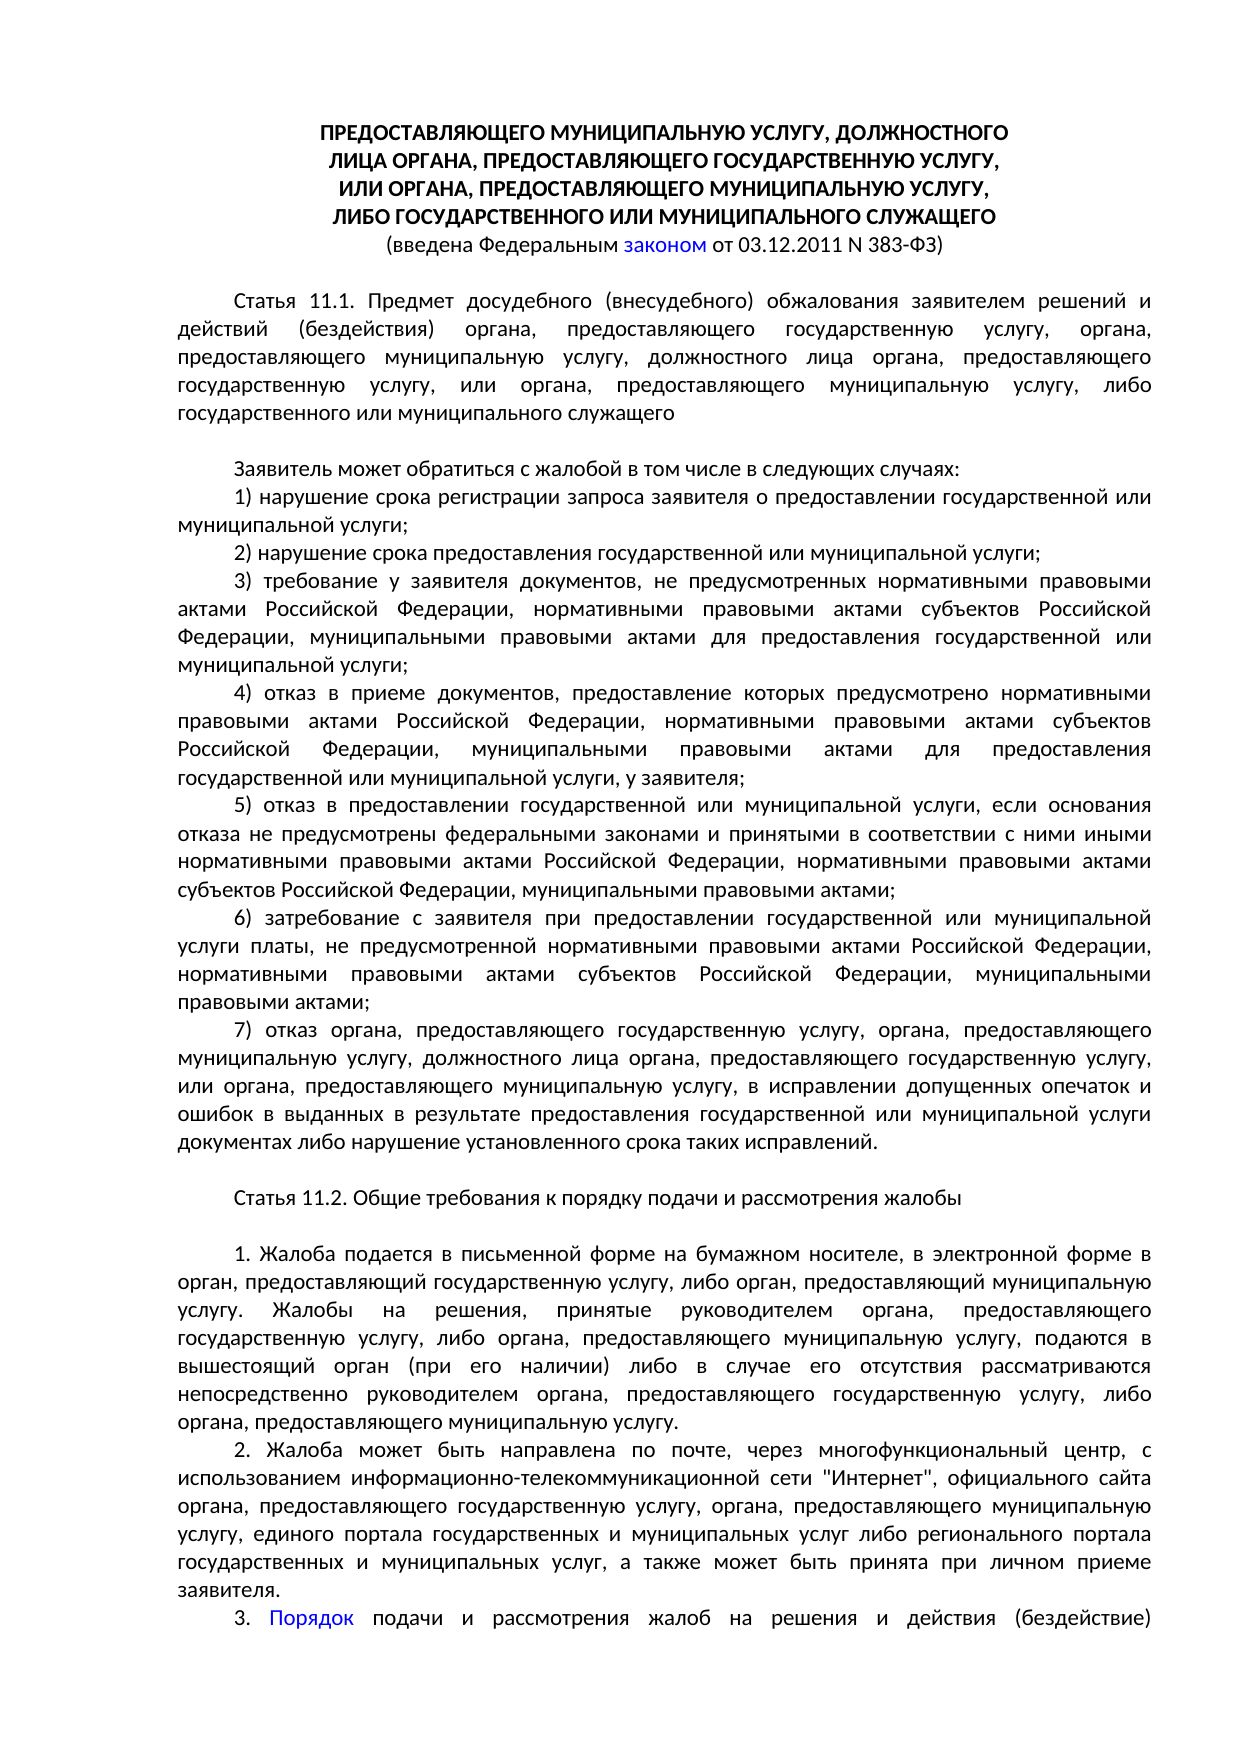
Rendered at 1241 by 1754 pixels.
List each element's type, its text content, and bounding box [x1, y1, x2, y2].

title ЛИБО ГОСУДАРСТВЕННОГО ИЛИ МУНИЦИПАЛЬНОГО СЛУЖАЩЕГО [177, 202, 1152, 230]
text 6) затребование с заявителя при предоставлении государственной или муниципальной услуги платы, не предусмотренной нормативными правовыми актами Российской Федерации, нормативными правовыми актами субъектов Российской Федерации, муниципальными правовыми актами; [177, 903, 1152, 1015]
text Заявитель может обратиться с жалобой в том числе в следующих случаях: [177, 454, 1152, 482]
text 3) требование у заявителя документов, не предусмотренных нормативными правовыми актами Российской Федерации, нормативными правовыми актами субъектов Российской Федерации, муниципальными правовыми актами для предоставления государственной или муниципальной услуги; [177, 566, 1152, 678]
title ЛИЦА ОРГАНА, ПРЕДОСТАВЛЯЮЩЕГО ГОСУДАРСТВЕННУЮ УСЛУГУ, [177, 146, 1152, 174]
title ИЛИ ОРГАНА, ПРЕДОСТАВЛЯЮЩЕГО МУНИЦИПАЛЬНУЮ УСЛУГУ, [177, 174, 1152, 202]
text 7) отказ органа, предоставляющего государственную услугу, органа, предоставляющего муниципальную услугу, должностного лица органа, предоставляющего государственную услугу, или органа, предоставляющего муниципальную услугу, в исправлении допущенных опечаток и ошибок в выданных в результате предоставления государственной или муниципальной услуги документах либо нарушение установленного срока таких исправлений. [177, 1015, 1152, 1155]
title ПРЕДОСТАВЛЯЮЩЕГО МУНИЦИПАЛЬНУЮ УСЛУГУ, ДОЛЖНОСТНОГО [177, 118, 1152, 146]
text 2. Жалоба может быть направлена по почте, через многофункциональный центр, с использованием информационно-телекоммуникационной сети "Интернет", официального сайта органа, предоставляющего государственную услугу, органа, предоставляющего муниципальную услугу, единого портала государственных и муниципальных услуг либо регионального портала государственных и муниципальных услуг, а также может быть принята при личном приеме заявителя. [177, 1435, 1152, 1603]
text 1. Жалоба подается в письменной форме на бумажном носителе, в электронной форме в орган, предоставляющий государственную услугу, либо орган, предоставляющий муниципальную услугу. Жалобы на решения, принятые руководителем органа, предоставляющего государственную услугу, либо органа, предоставляющего муниципальную услугу, подаются в вышестоящий орган (при его наличии) либо в случае его отсутствия рассматриваются непосредственно руководителем органа, предоставляющего государственную услугу, либо органа, предоставляющего муниципальную услугу. [177, 1239, 1152, 1435]
text 5) отказ в предоставлении государственной или муниципальной услуги, если основания отказа не предусмотрены федеральными законами и принятыми в соответствии с ними иными нормативными правовыми актами Российской Федерации, нормативными правовыми актами субъектов Российской Федерации, муниципальными правовыми актами; [177, 791, 1152, 903]
text (введена Федеральным законом от 03.12.2011 N 383-ФЗ) [177, 230, 1152, 258]
text 4) отказ в приеме документов, предоставление которых предусмотрено нормативными правовыми актами Российской Федерации, нормативными правовыми актами субъектов Российской Федерации, муниципальными правовыми актами для предоставления государственной или муниципальной услуги, у заявителя; [177, 678, 1152, 791]
text 1) нарушение срока регистрации запроса заявителя о предоставлении государственной или муниципальной услуги; [177, 482, 1152, 538]
text Статья 11.1. Предмет досудебного (внесудебного) обжалования заявителем решений и действий (бездействия) органа, предоставляющего государственную услугу, органа, предоставляющего муниципальную услугу, должностного лица органа, предоставляющего государственную услугу, или органа, предоставляющего муниципальную услугу, либо государственного или муниципального служащего [177, 286, 1152, 426]
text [177, 1603, 1152, 1631]
text 2) нарушение срока предоставления государственной или муниципальной услуги; [177, 538, 1152, 566]
text Статья 11.2. Общие требования к порядку подачи и рассмотрения жалобы [177, 1183, 1152, 1211]
